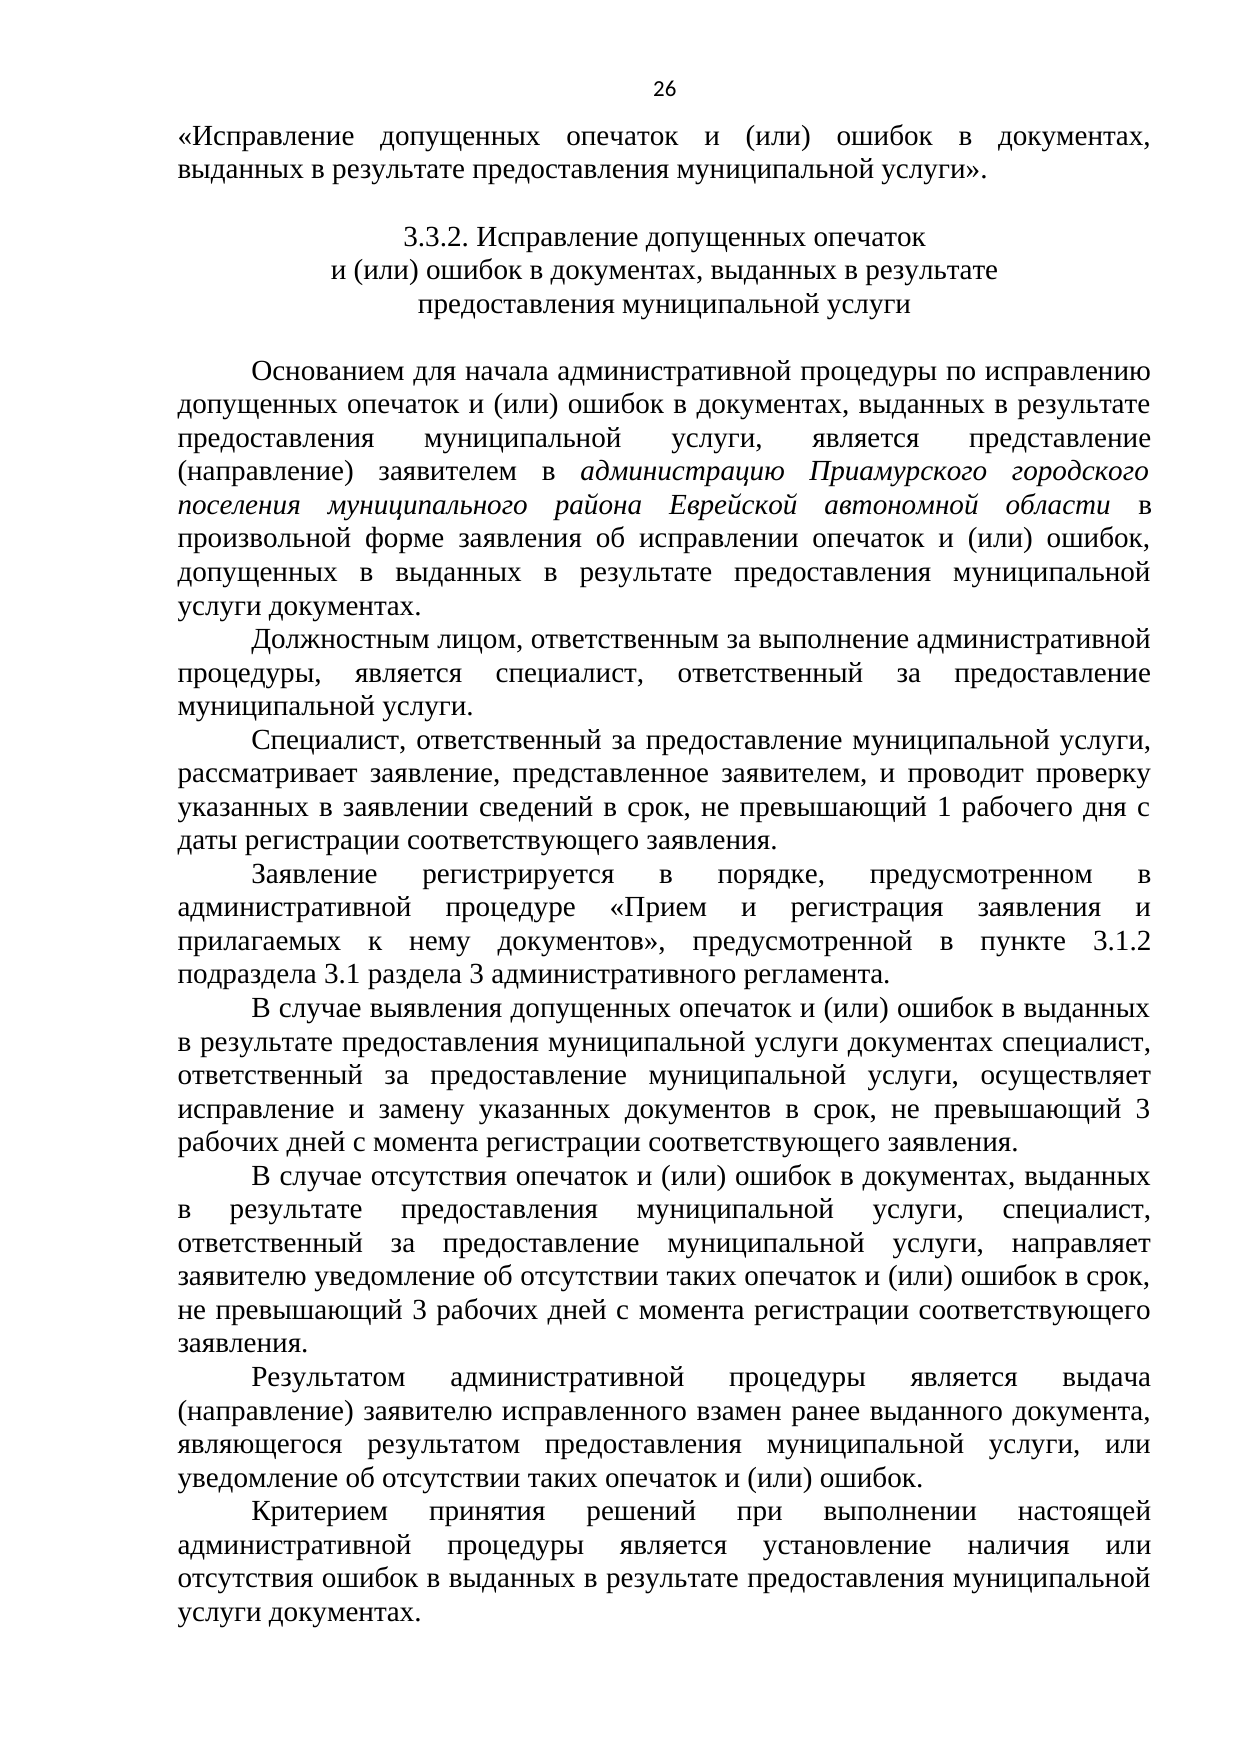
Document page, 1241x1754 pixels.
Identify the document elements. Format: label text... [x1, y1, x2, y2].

text Результатом административной процедуры является выдача (направление) заявителю исправленного взамен ранее выданного документа, являющегося результатом предоставления муниципальной услуги, или уведомление об отсутствии таких опечаток и (или) ошибок. [177, 1359, 1152, 1493]
text В случае выявления допущенных опечаток и (или) ошибок в выданных в результате предоставления муниципальной услуги документах специалист, ответственный за предоставление муниципальной услуги, осуществляет исправление и замену указанных документов в срок, не превышающий 3 рабочих дней с момента регистрации соответствующего заявления. [177, 990, 1152, 1158]
title Заявление регистрируется в порядке, предусмотренном в административной процедуре «Прием и регистрация заявления и прилагаемых к нему документов», предусмотренной в пункте 3.1.2 подраздела 3.1 раздела 3 административного регламента. [177, 856, 1152, 990]
text Основанием для начала административной процедуры по исправлению допущенных опечаток и (или) ошибок в документах, выданных в результате предоставления муниципальной услуги, является представление (направление) заявителем в администрацию Приамурского городского поселения муниципального района Еврейской автономной области в произвольной форме заявления об исправлении опечаток и (или) ошибок, допущенных в выданных в результате предоставления муниципальной услуги документах. [177, 353, 1152, 621]
text 3.3.2. Исправление допущенных опечаток [177, 219, 1152, 252]
text предоставления муниципальной услуги [177, 286, 1152, 319]
text и (или) ошибок в документах, выданных в результате [177, 252, 1152, 286]
text В случае отсутствия опечаток и (или) ошибок в документах, выданных в результате предоставления муниципальной услуги, специалист, ответственный за предоставление муниципальной услуги, направляет заявителю уведомление об отсутствии таких опечаток и (или) ошибок в срок, не превышающий 3 рабочих дней с момента регистрации соответствующего заявления. [177, 1158, 1152, 1359]
text Специалист, ответственный за предоставление муниципальной услуги, рассматривает заявление, представленное заявителем, и проводит проверку указанных в заявлении сведений в срок, не превышающий 1 рабочего дня с даты регистрации соответствующего заявления. [177, 722, 1152, 856]
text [177, 118, 1152, 185]
text Должностным лицом, ответственным за выполнение административной процедуры, является специалист, ответственный за предоставление муниципальной услуги. [177, 621, 1152, 722]
text Критерием принятия решений при выполнении настоящей административной процедуры является установление наличия или отсутствия ошибок в выданных в результате предоставления муниципальной услуги документах. [177, 1493, 1152, 1627]
